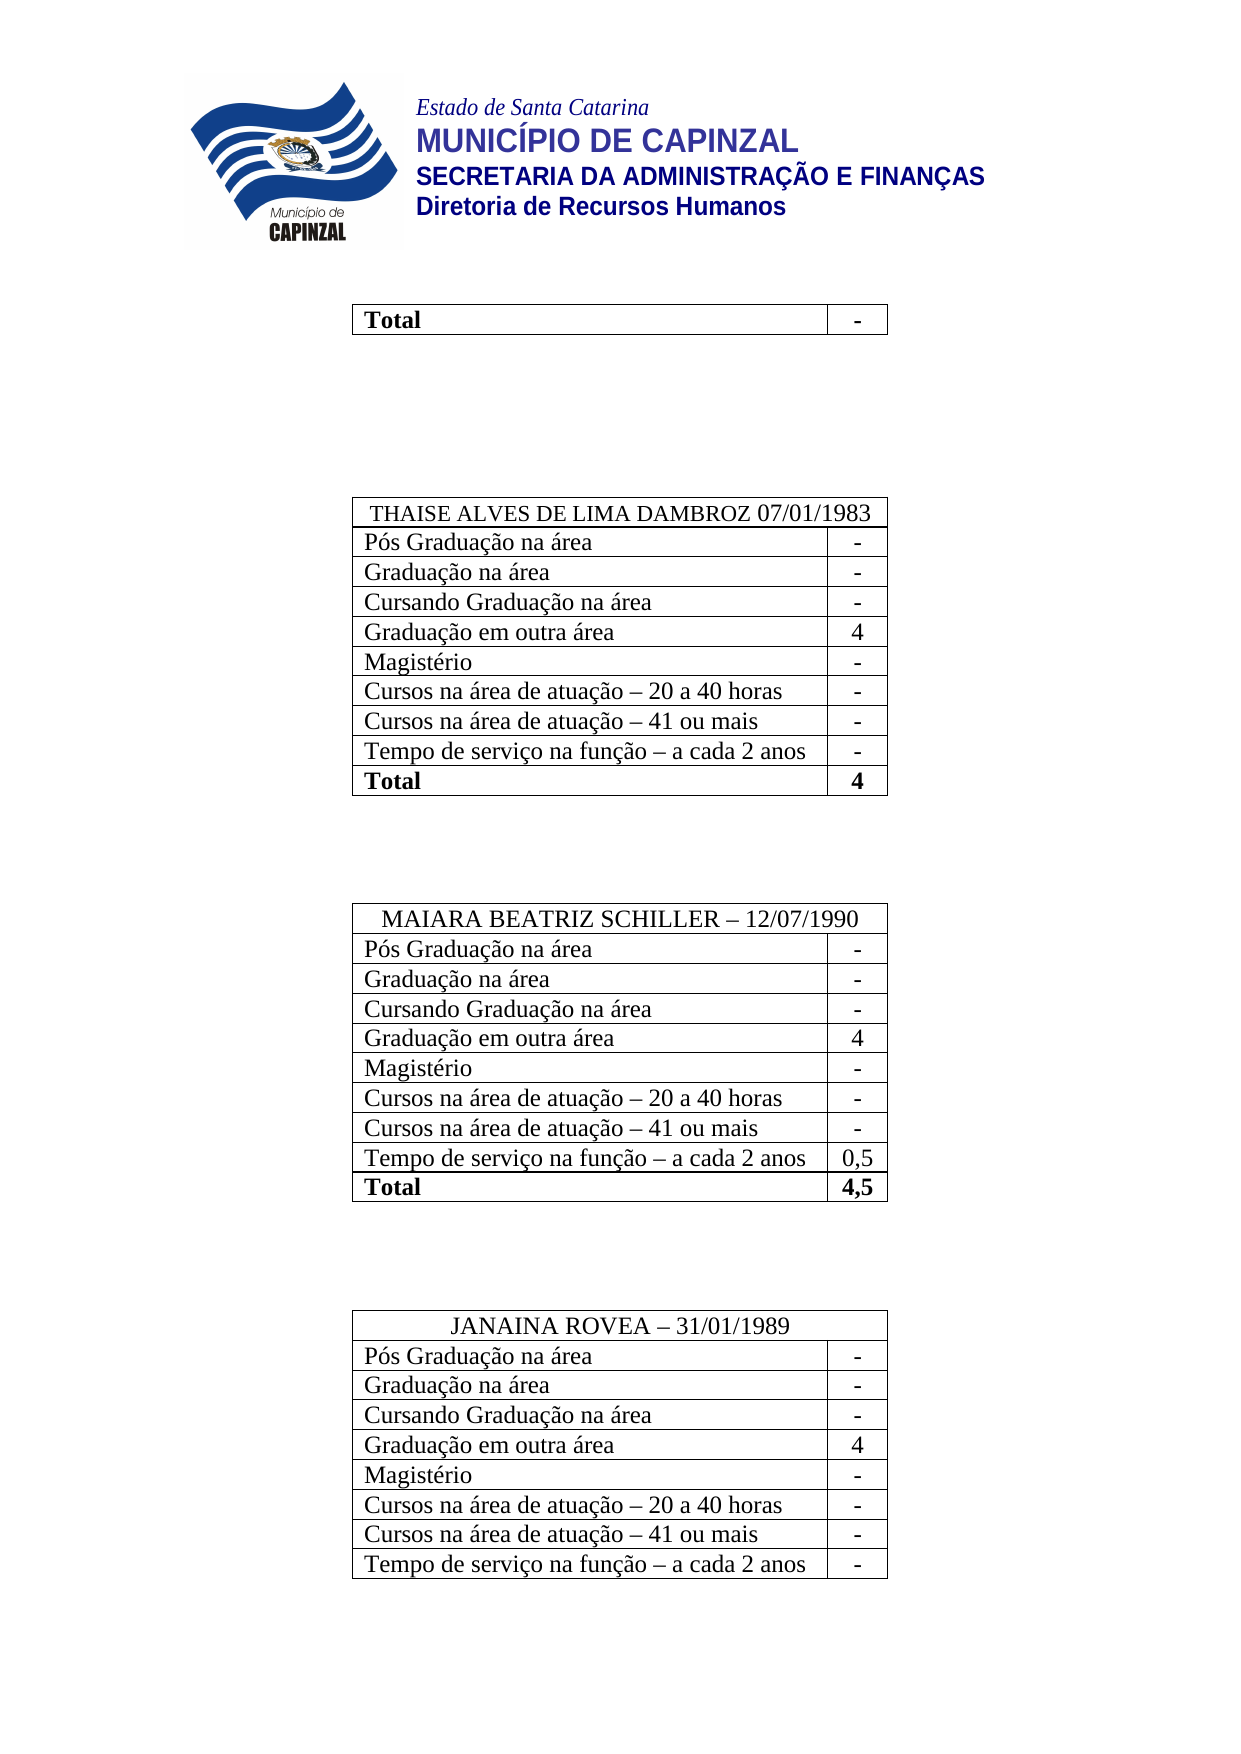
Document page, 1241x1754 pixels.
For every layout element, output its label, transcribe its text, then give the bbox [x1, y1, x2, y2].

table_cell Total [353, 766, 827, 794]
table_cell - [828, 934, 887, 963]
table_cell Total [353, 305, 827, 334]
table_cell - [828, 1053, 887, 1082]
table_cell Pós Graduação na área [353, 528, 827, 556]
table_cell Graduação na área [353, 1371, 827, 1399]
table_cell - [828, 557, 887, 586]
table_cell 4 [828, 766, 887, 794]
table_cell - [828, 1083, 887, 1112]
table_cell Cursando Graduação na área [353, 1400, 827, 1429]
table_cell Cursos na área de atuação – 20 a 40 horas [353, 1490, 827, 1518]
table_cell 4 [828, 617, 887, 646]
table_cell - [828, 706, 887, 735]
table_cell Graduação em outra área [353, 617, 827, 646]
table_cell Tempo de serviço na função – a cada 2 anos [353, 1549, 827, 1578]
table_cell Graduação em outra área [353, 1430, 827, 1459]
table_cell Pós Graduação na área [353, 1341, 827, 1369]
table_cell Tempo de serviço na função – a cada 2 anos [353, 736, 827, 765]
table_cell - [828, 1400, 887, 1429]
table_cell Cursos na área de atuação – 20 a 40 horas [353, 1083, 827, 1112]
table_cell - [828, 1371, 887, 1399]
table_cell - [828, 1460, 887, 1489]
table_cell Cursando Graduação na área [353, 994, 827, 1022]
table_cell - [828, 994, 887, 1022]
table_cell - [828, 1549, 887, 1578]
table_header THAISE ALVES DE LIMA DAMBROZ 07/01/1983 [353, 498, 887, 526]
table_header JANAINA ROVEA – 31/01/1989 [353, 1311, 887, 1340]
table_cell - [828, 647, 887, 675]
table_cell Cursos na área de atuação – 41 ou mais [353, 1520, 827, 1548]
table_cell Cursos na área de atuação – 20 a 40 horas [353, 676, 827, 705]
table_cell - [828, 1490, 887, 1518]
table_cell Cursando Graduação na área [353, 587, 827, 616]
table_cell Magistério [353, 1053, 827, 1082]
table_cell Magistério [353, 647, 827, 675]
table_cell - [828, 1341, 887, 1369]
table_cell - [828, 1520, 887, 1548]
table_cell Cursos na área de atuação – 41 ou mais [353, 706, 827, 735]
table_cell Magistério [353, 1460, 827, 1489]
table_cell Graduação na área [353, 964, 827, 993]
table_cell 4,5 [828, 1173, 887, 1201]
table_header MAIARA BEATRIZ SCHILLER – 12/07/1990 [353, 904, 887, 933]
table_cell 4 [828, 1430, 887, 1459]
table_cell - [828, 676, 887, 705]
table_cell Total [353, 1173, 827, 1201]
table_cell Graduação em outra área [353, 1024, 827, 1052]
table_cell - [828, 1113, 887, 1142]
table_cell - [828, 964, 887, 993]
table_cell 4 [828, 1024, 887, 1052]
table_cell 0,5 [828, 1143, 887, 1171]
table_cell - [828, 528, 887, 556]
table_cell - [828, 305, 887, 334]
table_cell Cursos na área de atuação – 41 ou mais [353, 1113, 827, 1142]
table_cell Tempo de serviço na função – a cada 2 anos [353, 1143, 827, 1171]
table_cell - [828, 736, 887, 765]
table_cell Pós Graduação na área [353, 934, 827, 963]
table_cell Graduação na área [353, 557, 827, 586]
table_cell - [828, 587, 887, 616]
